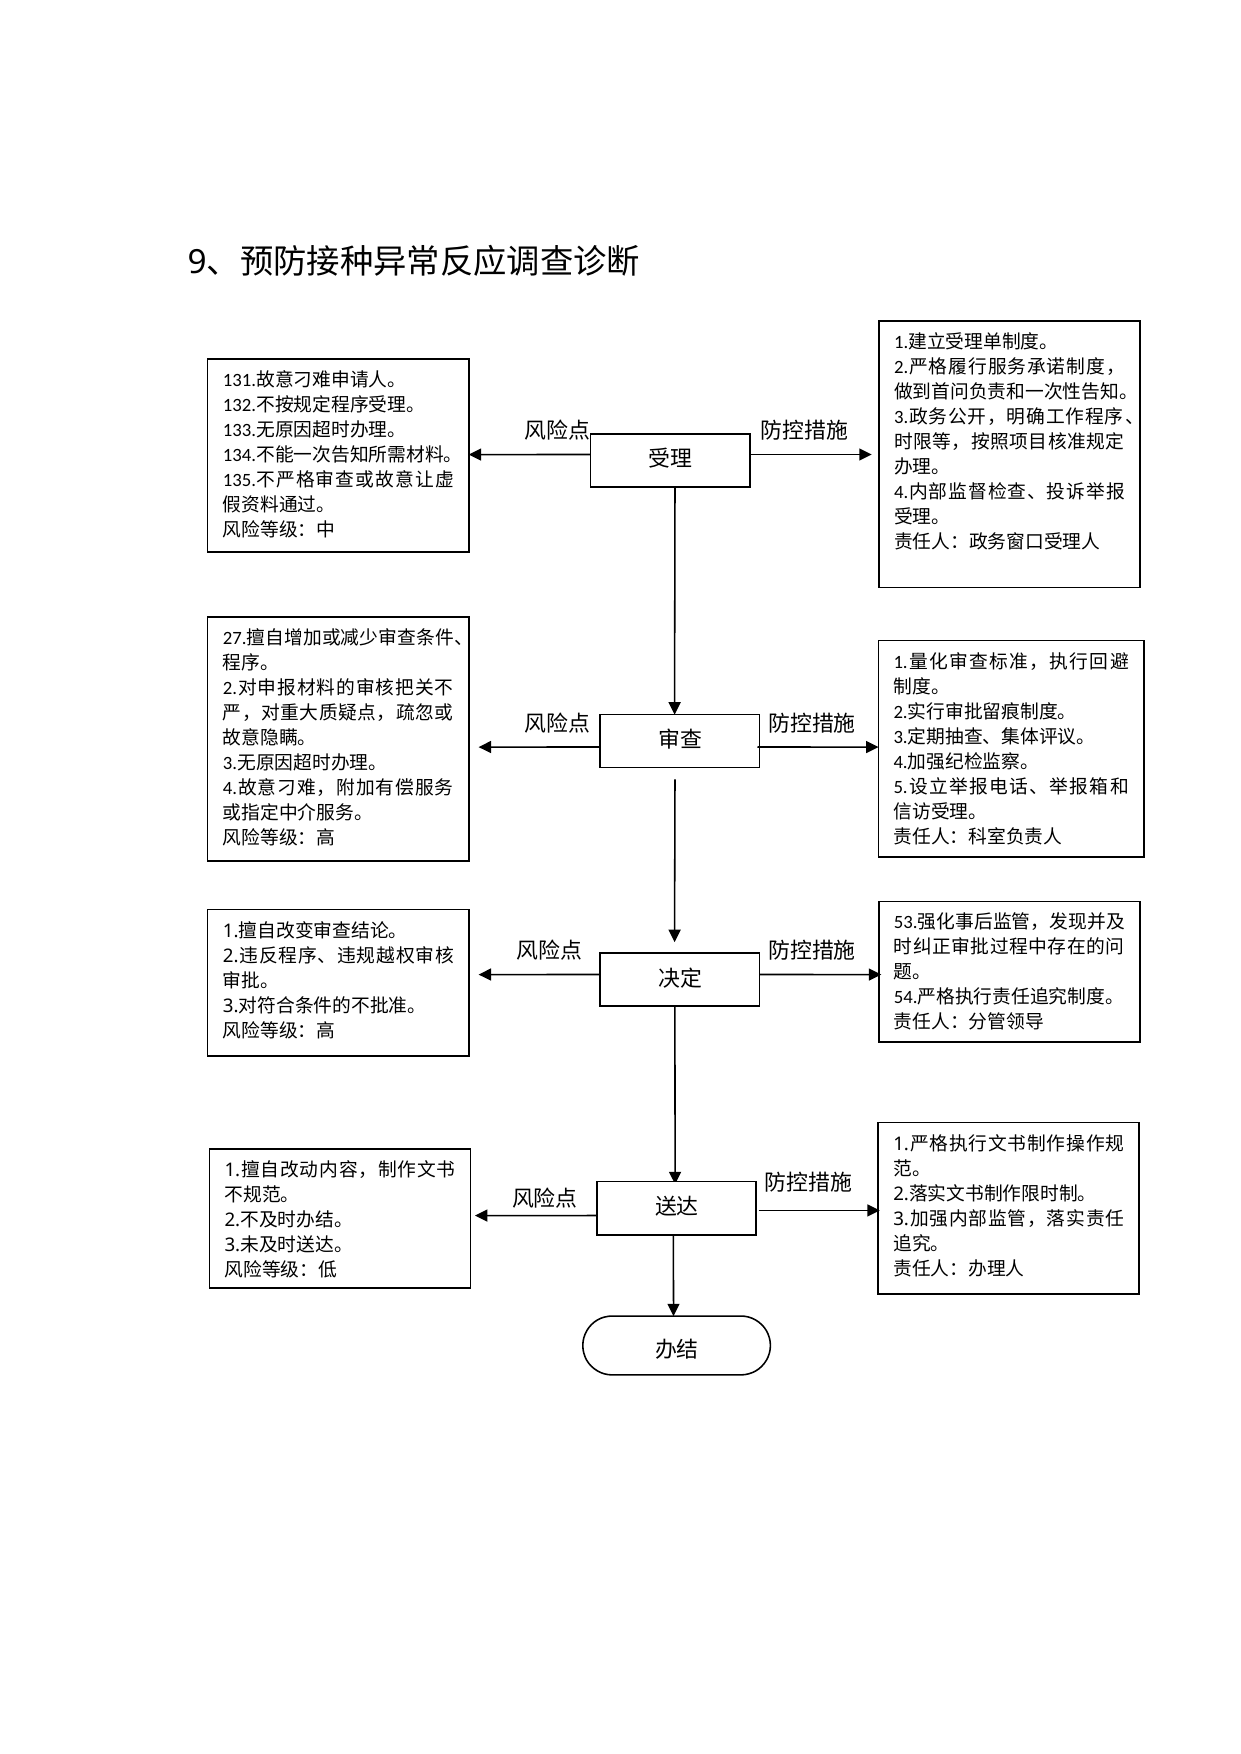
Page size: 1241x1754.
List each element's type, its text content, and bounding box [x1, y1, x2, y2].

list 预防接种异常反应调查诊断 [187, 227, 1053, 292]
